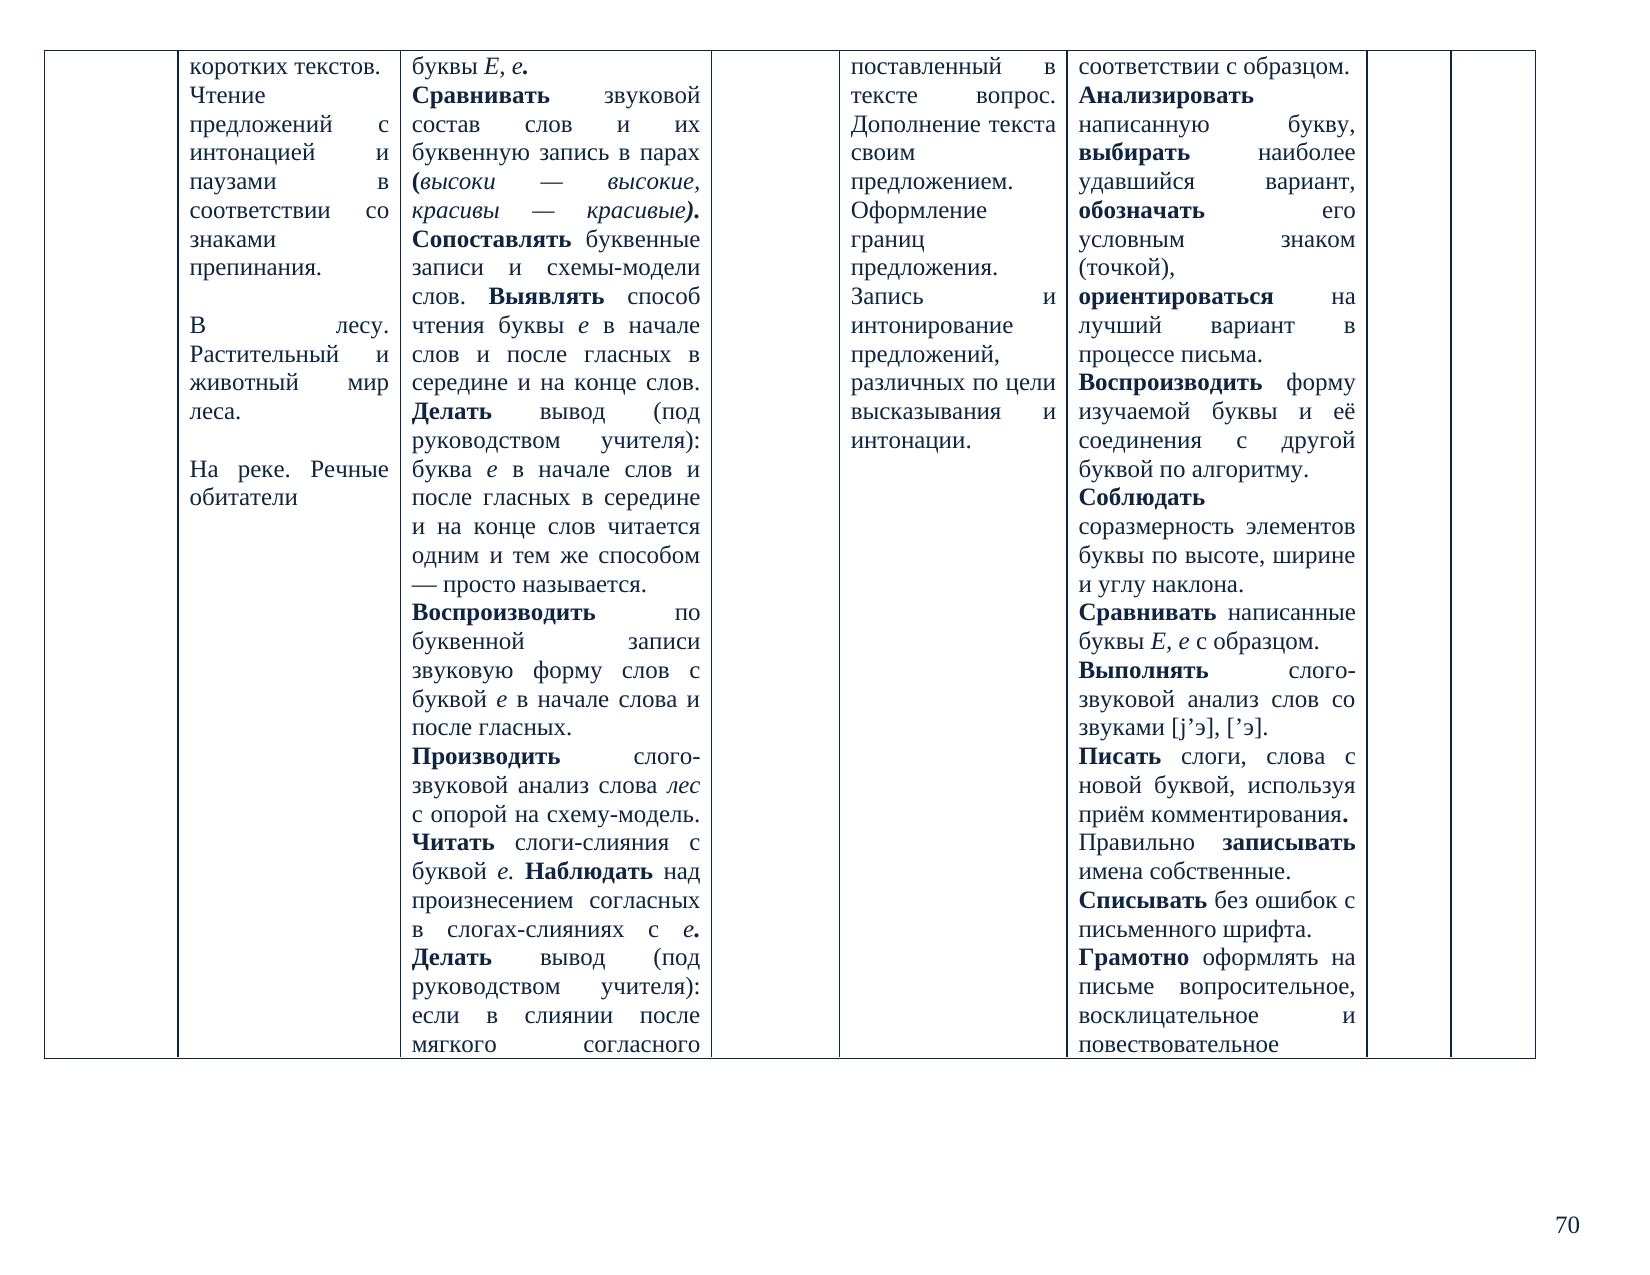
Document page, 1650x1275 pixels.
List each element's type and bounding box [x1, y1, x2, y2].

table_cell [45, 51, 177, 1057]
table_cell [840, 51, 1066, 1057]
table_cell [1452, 51, 1535, 1057]
table_cell [1068, 51, 1366, 1057]
table_cell [1368, 51, 1450, 1057]
table_cell [179, 51, 400, 1057]
table_cell [401, 51, 711, 1057]
table_cell [712, 51, 839, 1057]
